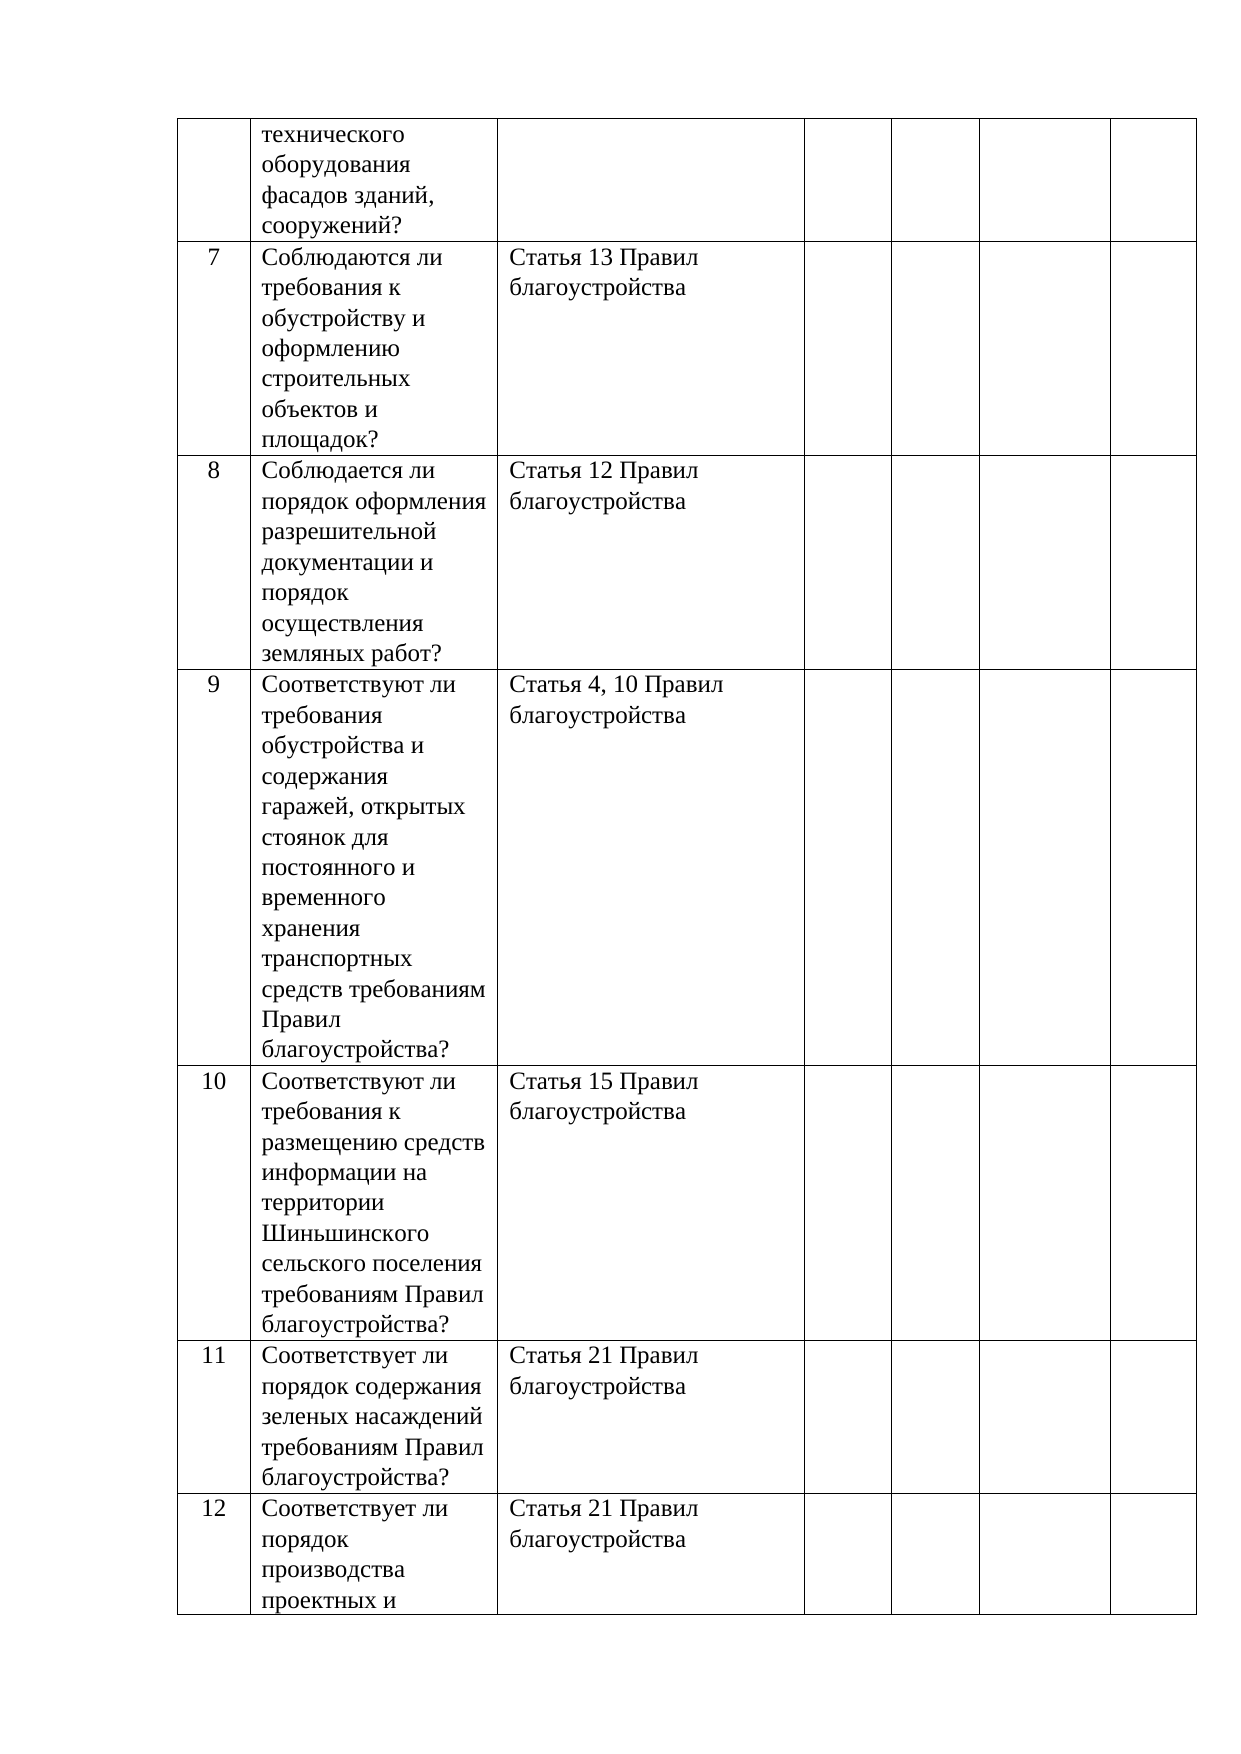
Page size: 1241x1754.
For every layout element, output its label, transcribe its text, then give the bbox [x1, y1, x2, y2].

table_cell Соблюдается ли порядок оформления разрешительной документации и порядок осуществления земляных работ? [251, 456, 497, 668]
table_cell [980, 1494, 1110, 1613]
table_cell Соответствуют ли требования к размещению средств информации на территории Шиньшинского сельского поселения требованиям Правил благоустройства? [251, 1066, 497, 1339]
table_cell [1111, 670, 1196, 1065]
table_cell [251, 1494, 497, 1613]
table_cell [1111, 1066, 1196, 1339]
table_cell 8 [178, 456, 250, 668]
table_cell [892, 1066, 979, 1339]
table_cell 11 [178, 1341, 250, 1492]
table_cell [805, 119, 891, 241]
table_cell [805, 1494, 891, 1613]
table_cell [805, 242, 891, 454]
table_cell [498, 119, 804, 241]
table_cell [251, 119, 497, 241]
table_cell [805, 670, 891, 1065]
table_cell Статья 13 Правил благоустройства [498, 242, 804, 454]
table_cell 9 [178, 670, 250, 1065]
table_cell [892, 456, 979, 668]
table_cell [980, 670, 1110, 1065]
table_cell Статья 21 Правил благоустройства [498, 1341, 804, 1492]
table_cell 12 [178, 1494, 250, 1613]
table_cell [1111, 242, 1196, 454]
table_cell Соответствуют ли требования обустройства и содержания гаражей, открытых стоянок для постоянного и временного хранения транспортных средств требованиям Правил благоустройства? [251, 670, 497, 1065]
table_cell [892, 119, 979, 241]
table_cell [498, 1494, 804, 1613]
table_cell [1111, 456, 1196, 668]
table_cell Статья 12 Правил благоустройства [498, 456, 804, 668]
table_cell Статья 4, 10 Правил благоустройства [498, 670, 804, 1065]
table_cell [980, 1066, 1110, 1339]
table_cell Соответствует ли порядок содержания зеленых насаждений требованиям Правил благоустройства? [251, 1341, 497, 1492]
table_cell [805, 456, 891, 668]
table_cell [892, 242, 979, 454]
table_cell [892, 1494, 979, 1613]
table_cell 7 [178, 242, 250, 454]
table_cell 10 [178, 1066, 250, 1339]
table_cell [980, 119, 1110, 241]
table_cell [980, 456, 1110, 668]
table_cell [1111, 119, 1196, 241]
table_cell [892, 670, 979, 1065]
table_cell Соблюдаются ли требования к обустройству и оформлению строительных объектов и площадок? [251, 242, 497, 454]
table_cell [1111, 1494, 1196, 1613]
table_cell Статья 15 Правил благоустройства [498, 1066, 804, 1339]
table_cell [805, 1341, 891, 1492]
table_cell [980, 1341, 1110, 1492]
table_cell 6 [178, 119, 250, 241]
table_cell [1111, 1341, 1196, 1492]
table_cell [892, 1341, 979, 1492]
table_cell [805, 1066, 891, 1339]
table_cell [980, 242, 1110, 454]
